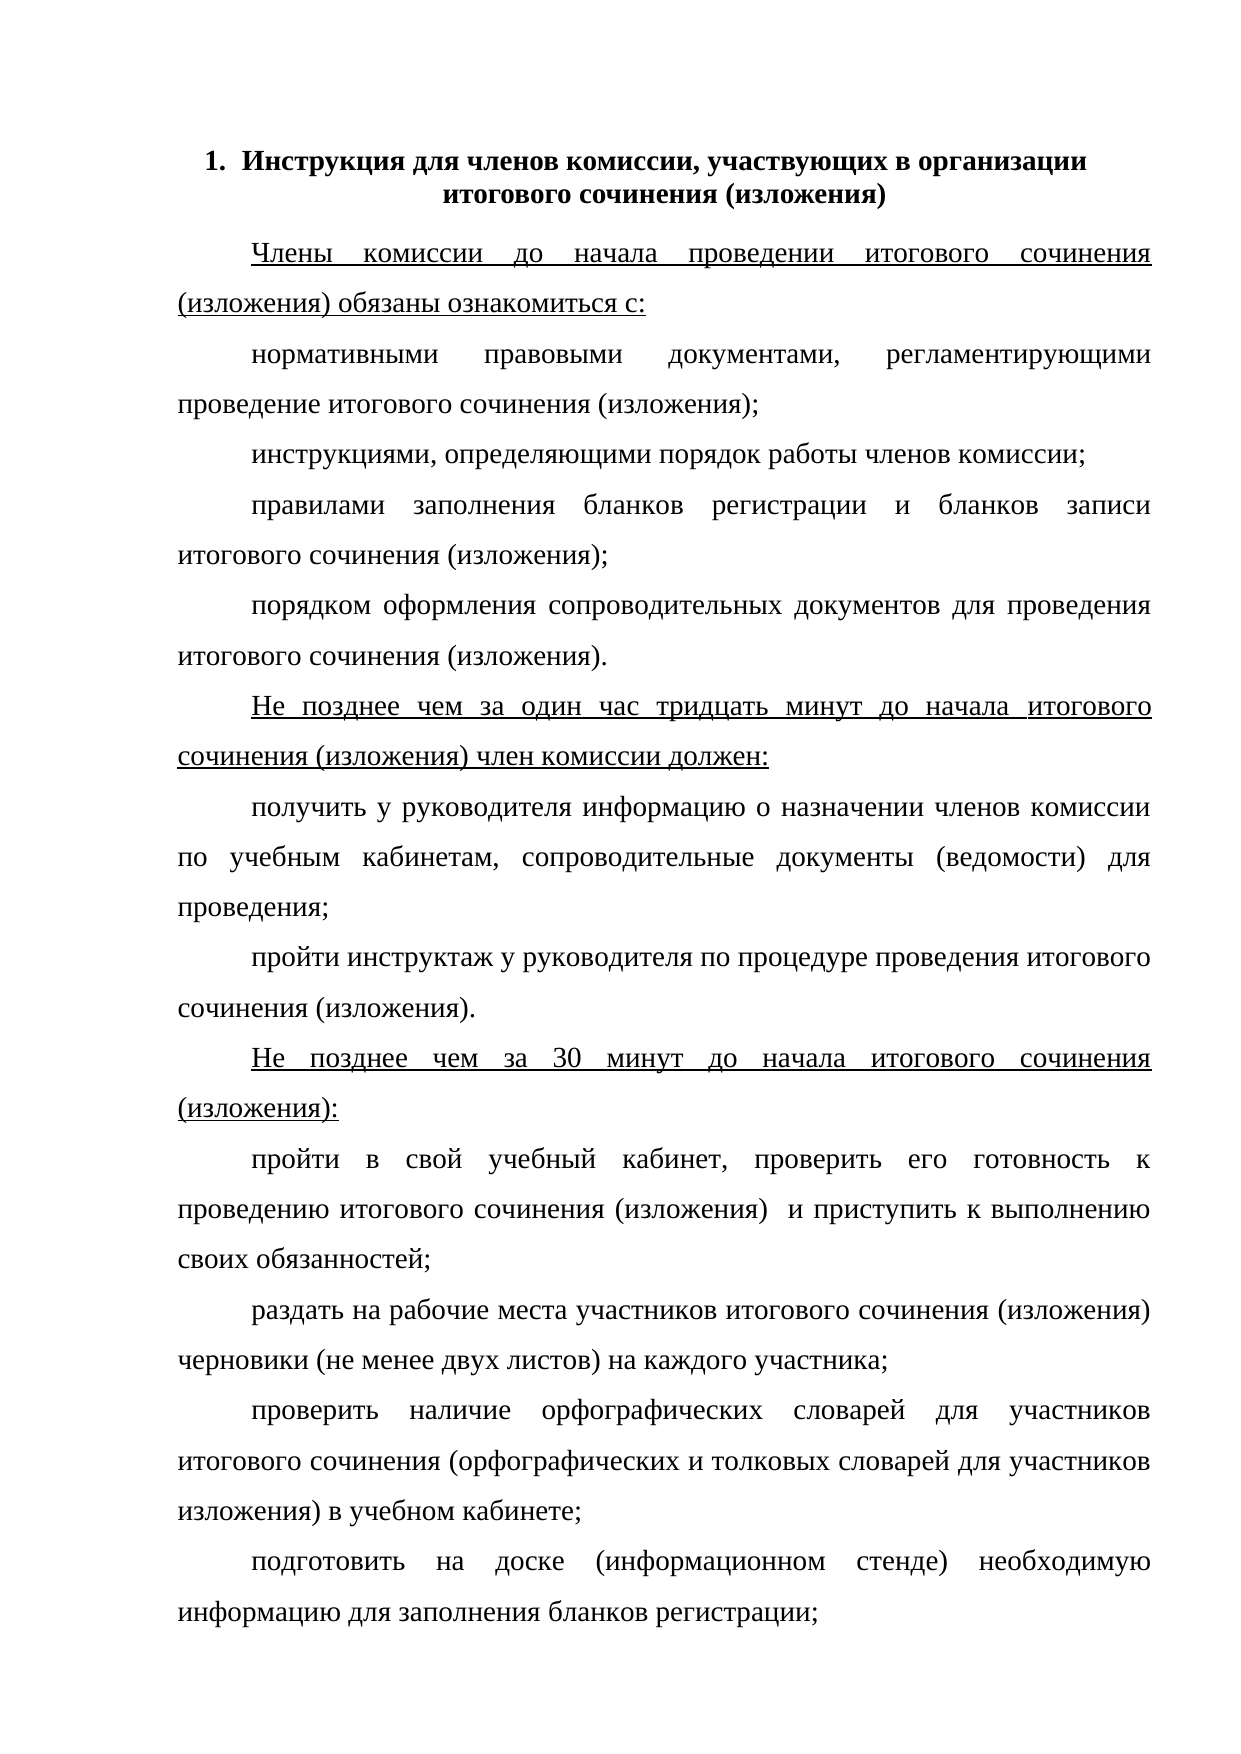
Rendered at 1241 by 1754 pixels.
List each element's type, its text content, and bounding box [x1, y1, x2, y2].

text нормативными правовыми документами, регламентирующими проведение итогового сочинения (изложения); [177, 336, 1152, 420]
text пройти в свой учебный кабинет, проверить его готовность к проведению итогового сочинения (изложения) и приступить к выполнению своих обязанностей; [177, 1141, 1152, 1275]
text пройти инструктаж у руководителя по процедуре проведения итогового сочинения (изложения). [177, 939, 1152, 1023]
text раздать на рабочие места участников итогового сочинения (изложения) черновики (не менее двух листов) на каждого участника; [177, 1292, 1152, 1376]
text Члены комиссии до начала проведении итогового сочинения (изложения) обязаны ознакомиться с: [177, 235, 1152, 319]
text проверить наличие орфографических словарей для участников итогового сочинения (орфографических и толковых словарей для участников изложения) в учебном кабинете; [177, 1392, 1152, 1527]
text Не позднее чем за 30 минут до начала итогового сочинения (изложения): [177, 1040, 1152, 1124]
text правилами заполнения бланков регистрации и бланков записи итогового сочинения (изложения); [177, 487, 1152, 571]
text порядком оформления сопроводительных документов для проведения итогового сочинения (изложения). [177, 587, 1152, 671]
text Не позднее чем за один час тридцать минут до начала итогового сочинения (изложения) член комиссии должен: [177, 688, 1152, 772]
text подготовить на доске (информационном стенде) необходимую информацию для заполнения бланков регистрации; [177, 1543, 1152, 1627]
text Инструкция для членов комиссии, участвующих в организации итогового сочинения (изложения) [140, 143, 1152, 210]
text получить у руководителя информацию о назначении членов комиссии по учебным кабинетам, сопроводительные документы (ведомости) для проведения; [177, 789, 1152, 923]
text инструкциями, определяющими порядок работы членов комиссии; [177, 436, 1152, 470]
